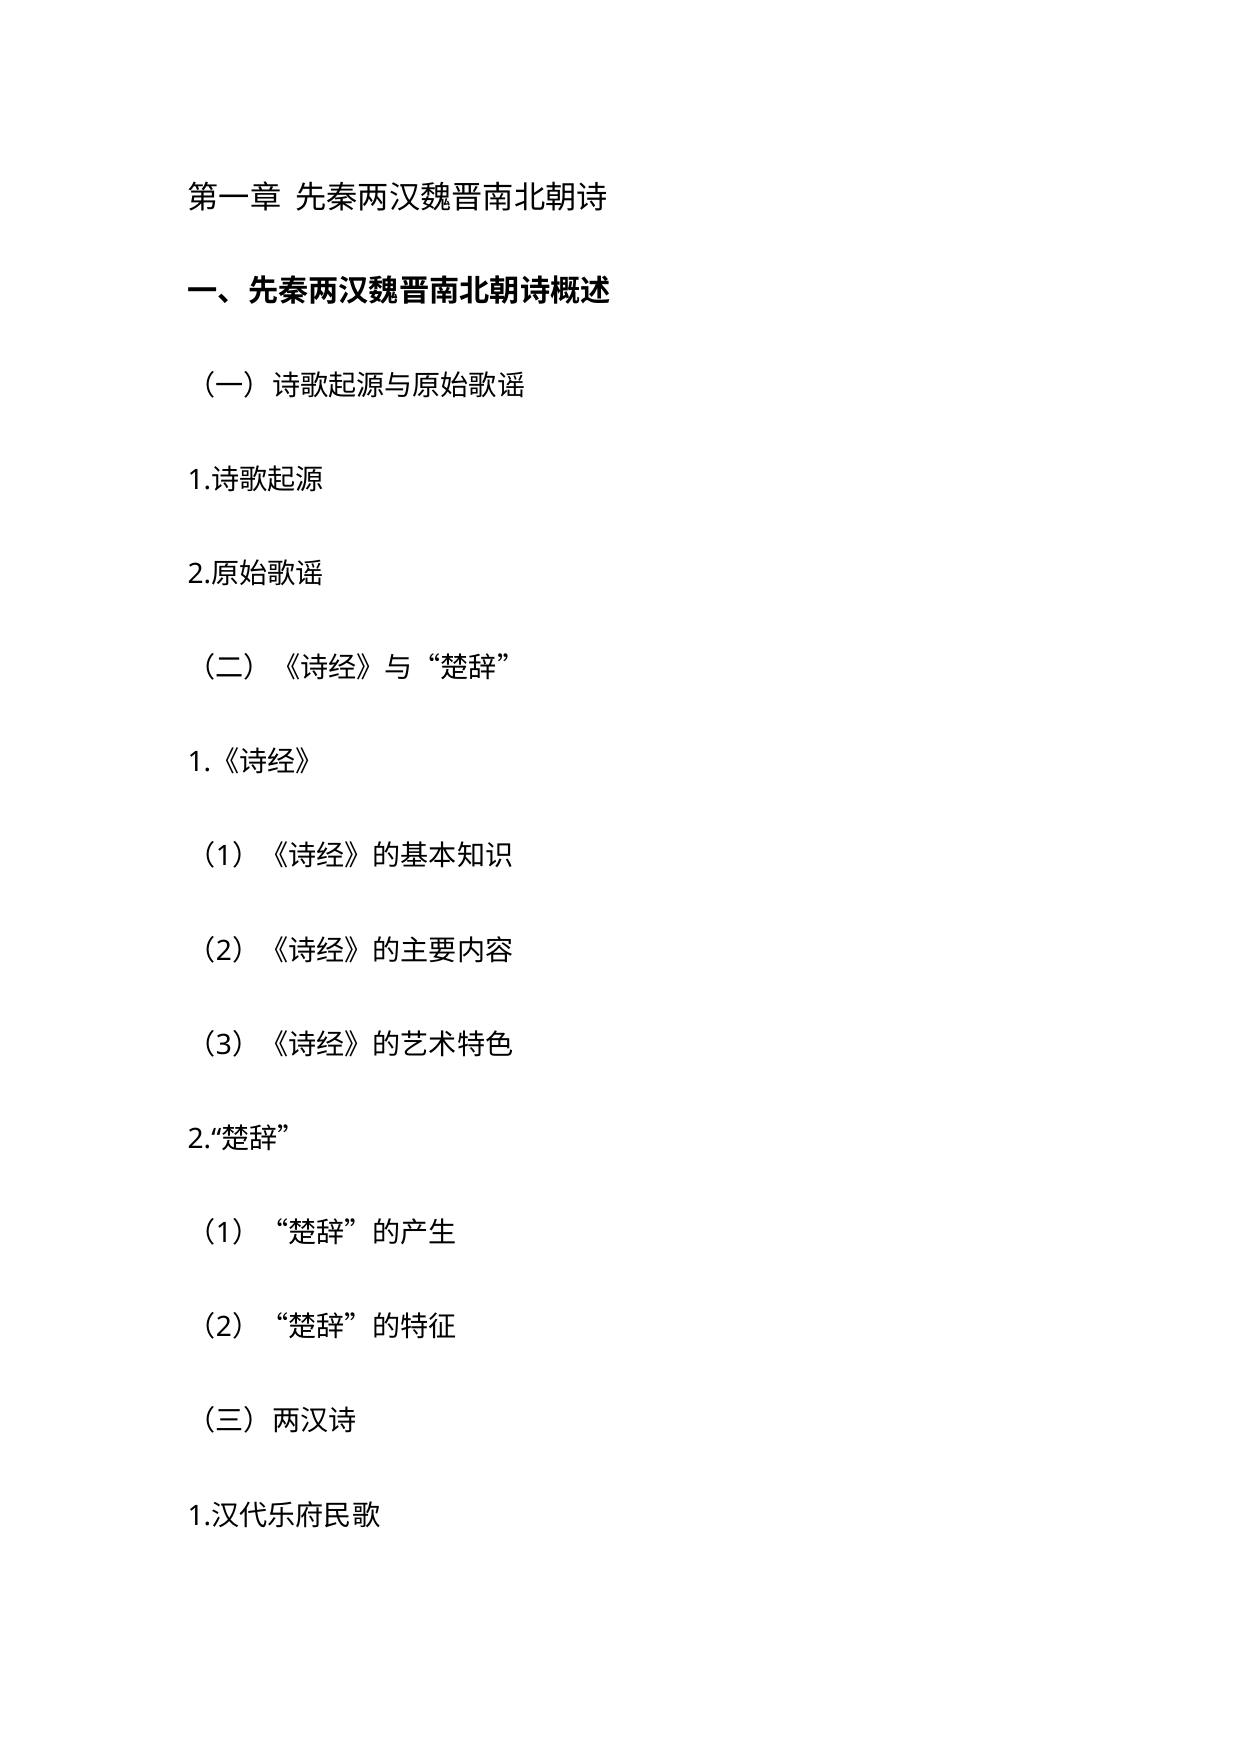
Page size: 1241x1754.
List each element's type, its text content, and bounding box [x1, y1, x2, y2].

text （3）《诗经》的艺术特色 [187, 1009, 1053, 1074]
text （二）《诗经》与“楚辞” [187, 633, 1053, 698]
text 2.原始歌谣 [187, 539, 1053, 604]
text （2）《诗经》的主要内容 [187, 915, 1053, 980]
text 第一章 先秦两汉魏晋南北朝诗 [187, 162, 1053, 227]
text 一、先秦两汉魏晋南北朝诗概述 [187, 256, 1053, 321]
text （一）诗歌起源与原始歌谣 [187, 350, 1053, 415]
text （2）“楚辞”的特征 [187, 1292, 1053, 1357]
text 1.汉代乐府民歌 [187, 1480, 1053, 1545]
text 1.《诗经》 [187, 727, 1053, 792]
text （1）《诗经》的基本知识 [187, 821, 1053, 886]
text 1.诗歌起源 [187, 444, 1053, 509]
text （三）两汉诗 [187, 1386, 1053, 1451]
text 2.“楚辞” [187, 1104, 1053, 1169]
text （1）“楚辞”的产生 [187, 1198, 1053, 1263]
